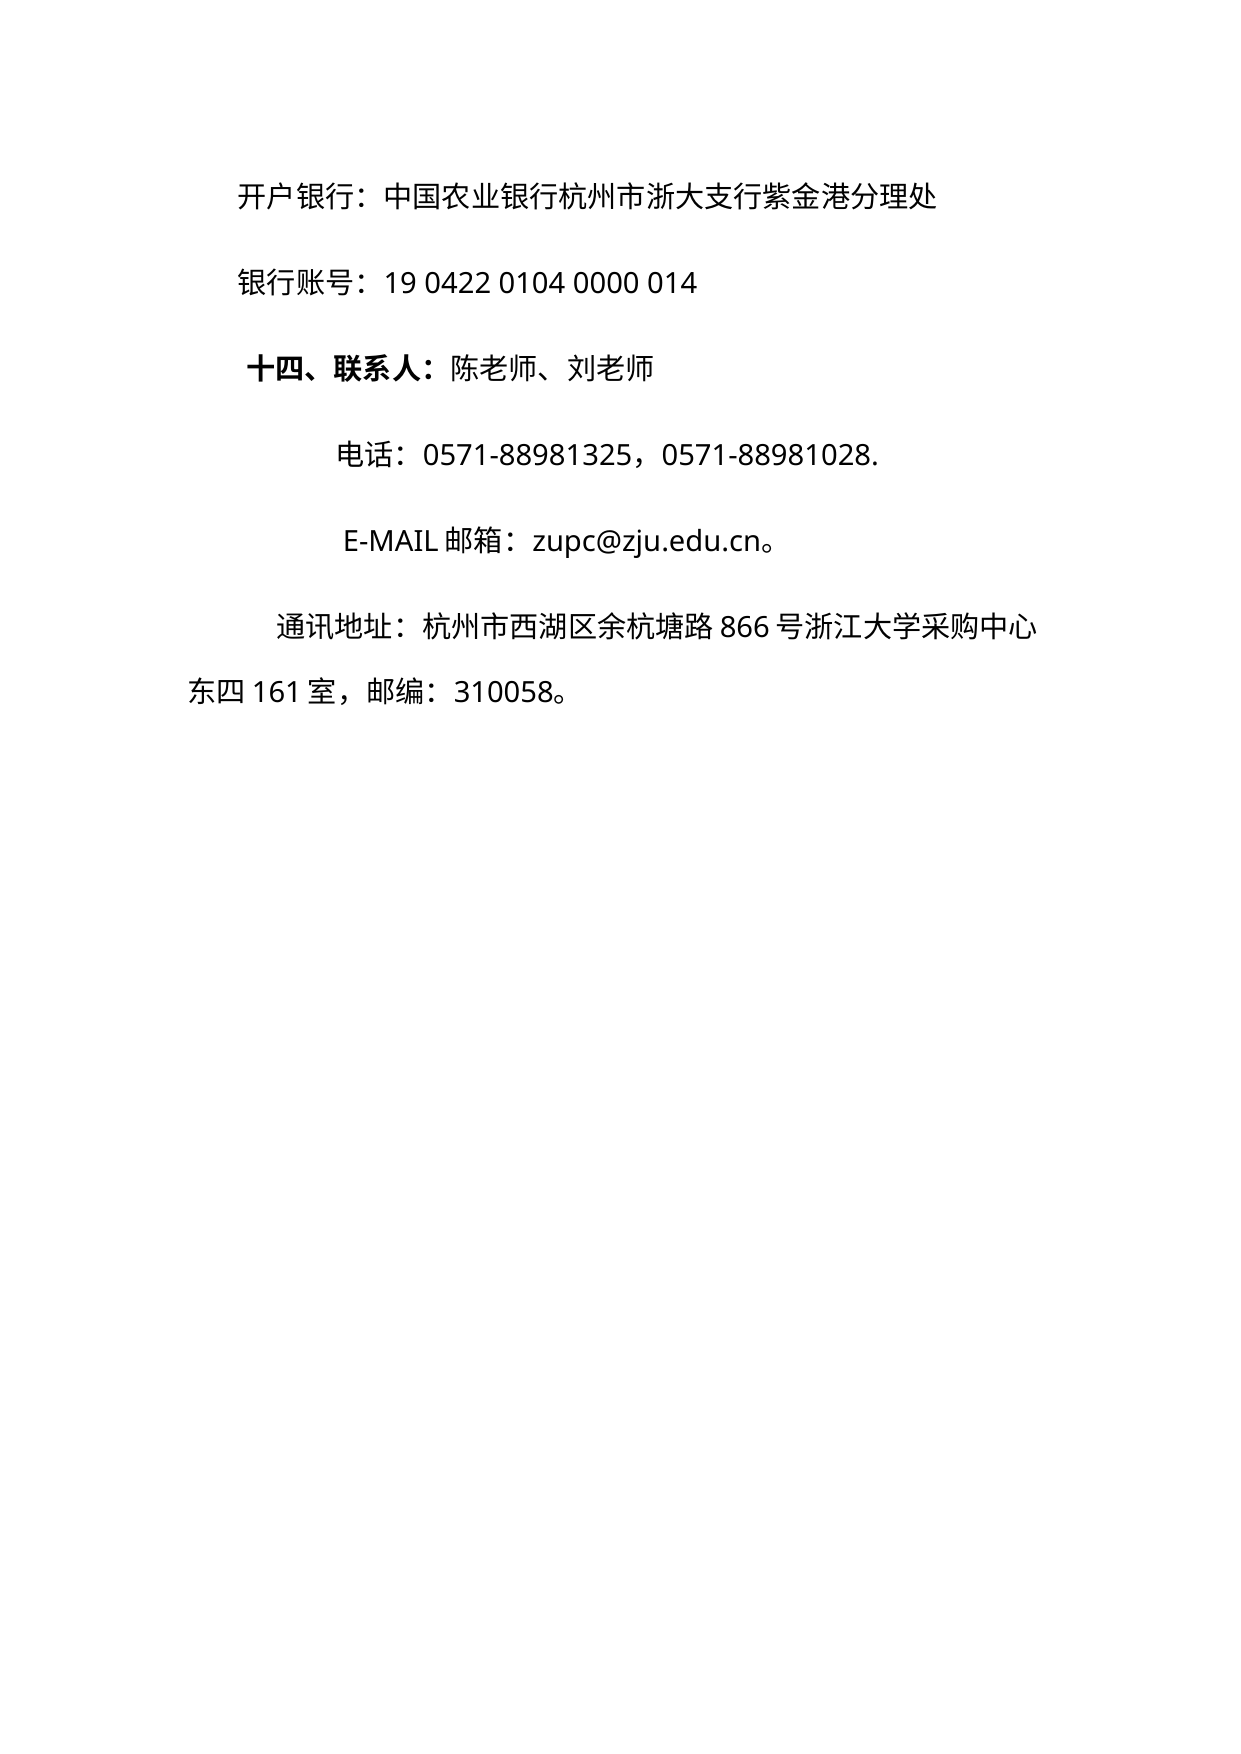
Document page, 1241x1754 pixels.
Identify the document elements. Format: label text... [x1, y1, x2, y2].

text E-MAIL邮箱：zupc@zju.edu.cn。 [246, 507, 1053, 572]
text 银行账号：19 0422 0104 0000 014 [187, 248, 1053, 313]
text 开户银行：中国农业银行杭州市浙大支行紫金港分理处 [187, 162, 1053, 227]
text 电话：0571-88981325，0571-88981028. [187, 420, 1053, 485]
text 十四、联系人：陈老师、刘老师 [187, 334, 1053, 399]
text 通讯地址：杭州市西湖区余杭塘路866号浙江大学采购中心东四161室，邮编：310058。 [187, 593, 1053, 723]
